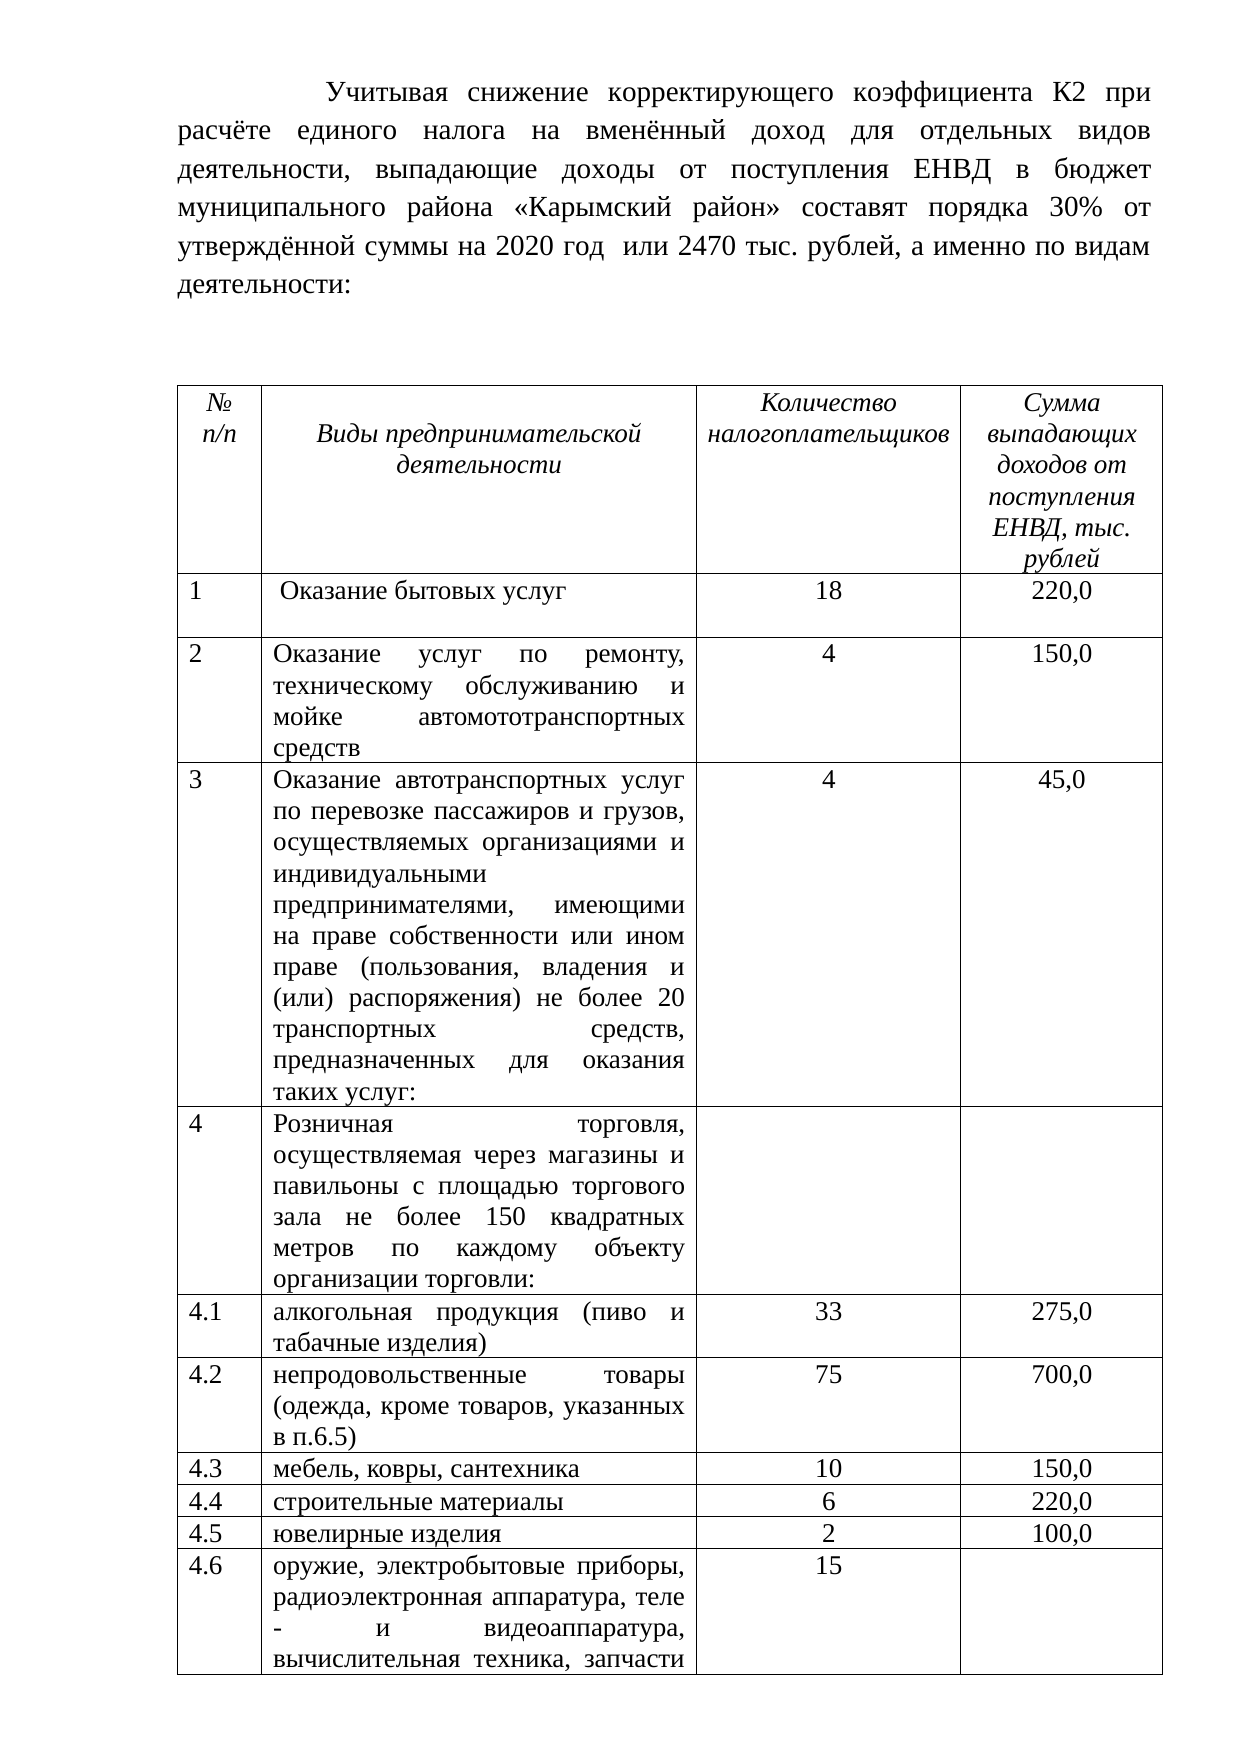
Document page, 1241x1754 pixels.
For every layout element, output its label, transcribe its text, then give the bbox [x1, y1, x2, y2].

table_cell непродовольственные товары (одежда, кроме товаров, указанных в п.6.5) [262, 1358, 696, 1452]
table_cell [697, 1107, 960, 1294]
table_cell [961, 1549, 1162, 1674]
table_cell Оказание автотранспортных услуг по перевозке пассажиров и грузов, осуществляемых организациями и индивидуальными предпринимателями, имеющими на праве собственности или ином праве (пользования, владения и (или) распоряжения) не более 20 транспортных средств, предназначенных для оказания таких услуг: [262, 763, 696, 1106]
table_cell 6 [697, 1485, 960, 1516]
table_cell 33 [697, 1295, 960, 1357]
table_cell Оказание бытовых услуг [262, 574, 696, 637]
table_cell 15 [697, 1549, 960, 1674]
table_cell 2 [697, 1517, 960, 1548]
table_cell 150,0 [961, 638, 1162, 762]
table_cell 150,0 [961, 1453, 1162, 1484]
table_cell [961, 1107, 1162, 1294]
table_cell 4 [178, 1107, 261, 1294]
text Учитывая снижение корректирующего коэффициента К2 при расчёте единого налога на вменённый доход для отдельных видов деятельности, выпадающие доходы от поступления ЕНВД в бюджет муниципального района «Карымский район» составят порядка 30% от утверждённой суммы на 2020 год или 2470 тыс. рублей, а именно по видам деятельности: [177, 74, 1152, 300]
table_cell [262, 1549, 696, 1674]
table_cell 275,0 [961, 1295, 1162, 1357]
table_cell 2 [178, 638, 261, 762]
table_cell ювелирные изделия [262, 1517, 696, 1548]
table_cell 4.3 [178, 1453, 261, 1484]
table_cell 4.2 [178, 1358, 261, 1452]
table_cell Оказание услуг по ремонту, техническому обслуживанию и мойке автомототранспортных средств [262, 638, 696, 762]
table_cell 3 [178, 763, 261, 1106]
table_cell 4.6 [178, 1549, 261, 1674]
table_cell 4 [697, 763, 960, 1106]
table_cell 100,0 [961, 1517, 1162, 1548]
table_header Виды предпринимательской деятельности [262, 386, 696, 573]
table_cell 4 [697, 638, 960, 762]
table_header № п/п [178, 386, 261, 573]
table_cell 4.5 [178, 1517, 261, 1548]
table_cell 75 [697, 1358, 960, 1452]
table_cell 1 [178, 574, 261, 637]
table_cell 18 [697, 574, 960, 637]
table_cell алкогольная продукция (пиво и табачные изделия) [262, 1295, 696, 1357]
table_cell 220,0 [961, 1485, 1162, 1516]
table_cell строительные материалы [262, 1485, 696, 1516]
table_cell 45,0 [961, 763, 1162, 1106]
table_cell Розничная торговля, осуществляемая через магазины и павильоны с площадью торгового зала не более 150 квадратных метров по каждому объекту организации торговли: [262, 1107, 696, 1294]
table_header Количество налогоплательщиков [697, 386, 960, 573]
table_cell мебель, ковры, сантехника [262, 1453, 696, 1484]
table_cell 4.4 [178, 1485, 261, 1516]
table_cell 10 [697, 1453, 960, 1484]
table_cell 700,0 [961, 1358, 1162, 1452]
table_header Сумма выпадающих доходов от поступления ЕНВД, тыс. рублей [961, 386, 1162, 573]
table_cell 220,0 [961, 574, 1162, 637]
table_cell 4.1 [178, 1295, 261, 1357]
